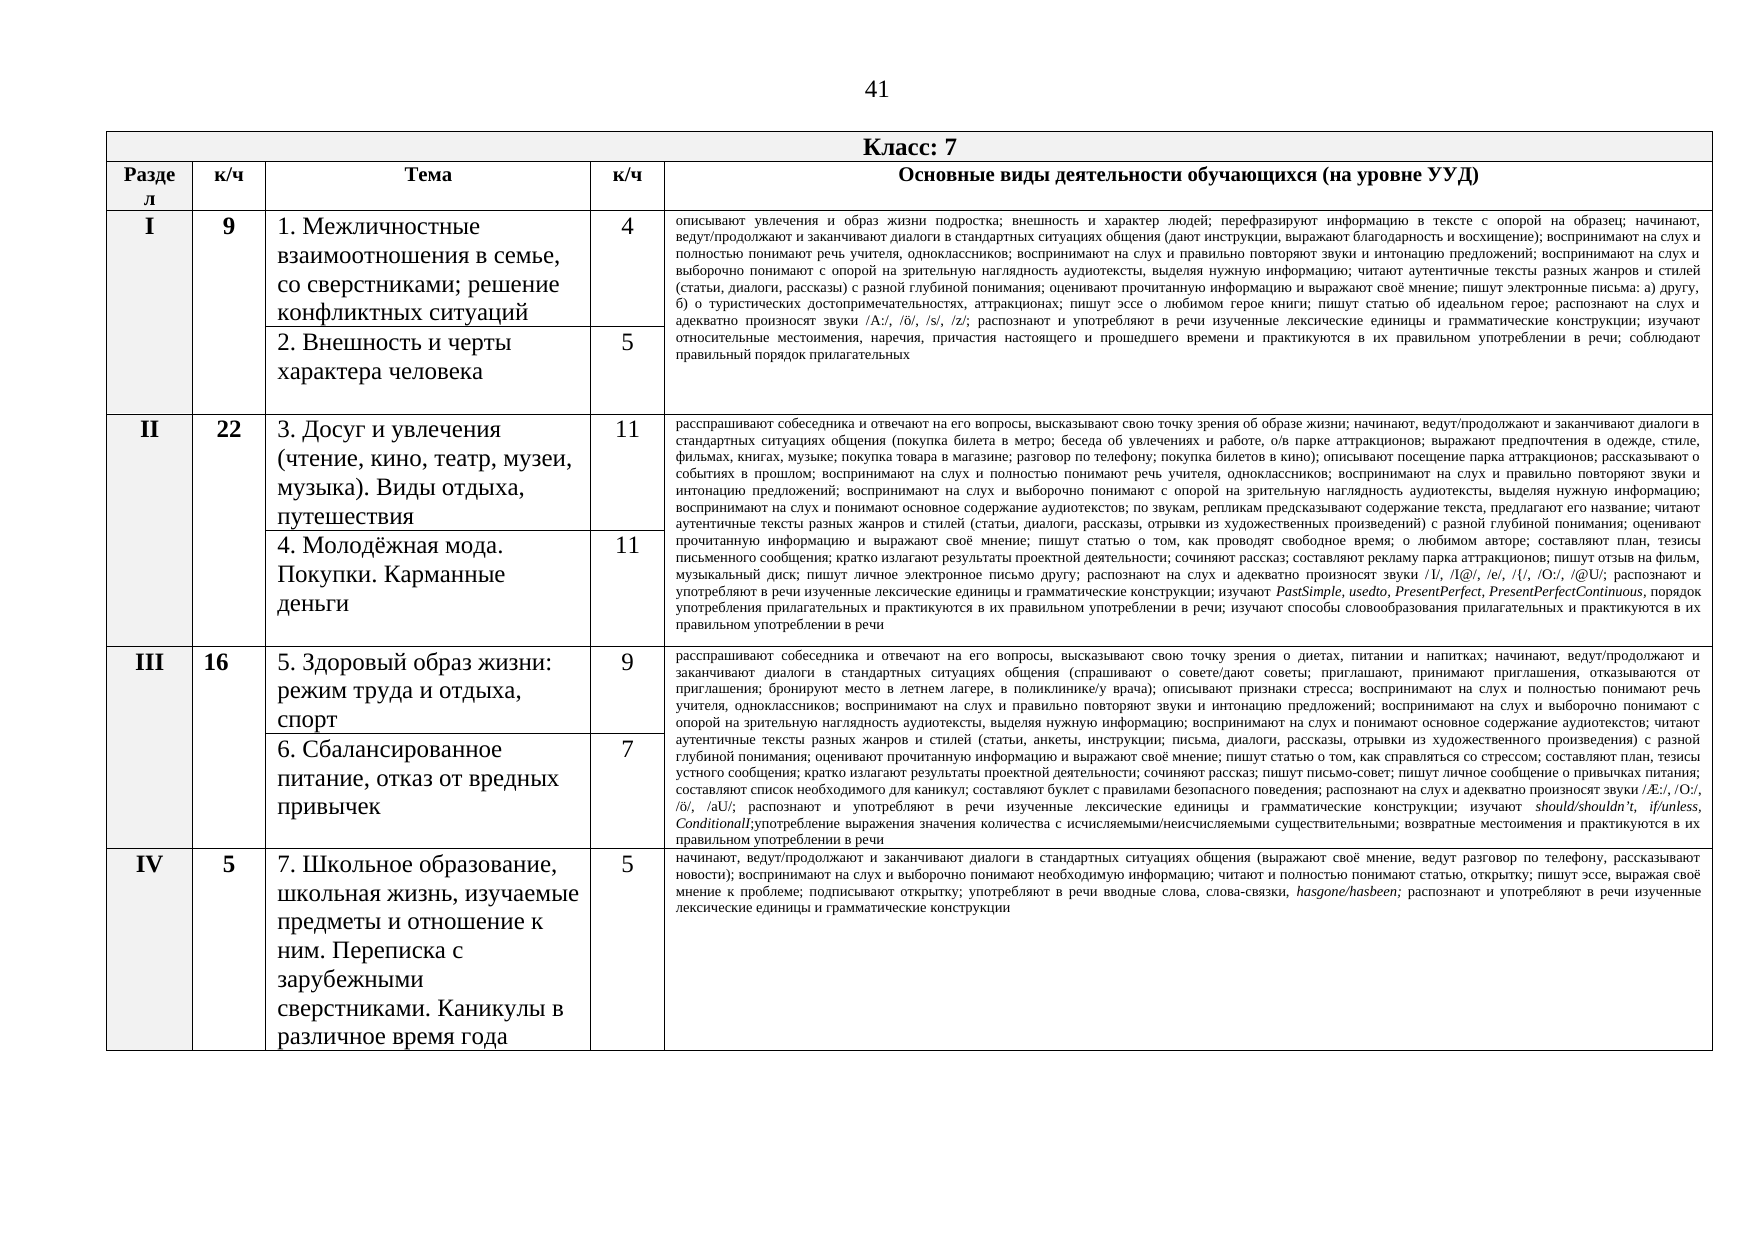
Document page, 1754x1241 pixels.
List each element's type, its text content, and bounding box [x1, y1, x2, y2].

table_cell к/ч [193, 162, 265, 210]
table_cell начинают, ведут/продолжают и заканчивают диалоги в стандартных ситуациях общения (выражают своё мнение, ведут разговор по телефону, рассказывают новости); воспринимают на слух и выборочно понимают необходимую информацию; читают и полностью понимают статью, открытку; пишут эссе, выражая своё мнение к проблеме; подписывают открытку; употребляют в речи вводные слова, слова-связки, hasgone/hasbeen; распознают и употребляют в речи изученные лексические единицы и грамматические конструкции [665, 849, 1712, 1050]
table_cell 3. Досуг и увлечения (чтение, кино, театр, музеи, музыка). Виды отдыха, путешествия [266, 415, 590, 529]
table_cell 5 [591, 849, 664, 1050]
table_cell III [107, 647, 192, 848]
table_cell 4 [591, 211, 664, 326]
table_cell 2. Внешность и черты характера человека [266, 327, 590, 413]
table_cell 6. Сбалансированное питание, отказ от вредных привычек [266, 734, 590, 848]
table_cell 4. Молодёжная мода. Покупки. Карманные деньги [266, 531, 590, 646]
table_cell 22 [193, 415, 265, 646]
table_cell к/ч [591, 162, 664, 210]
table_cell 9 [591, 647, 664, 733]
table_cell 5 [193, 849, 265, 1050]
table_cell расспрашивают собеседника и отвечают на его вопросы, высказывают свою точку зрения о диетах, питании и напитках; начинают, ведут/продолжают и заканчивают диалоги в стандартных ситуациях общения (спрашивают о совете/дают советы; приглашают, принимают приглашения, отказываются от приглашения; бронируют место в летнем лагере, в поликлинике/у врача); описывают признаки стресса; воспринимают на слух и полностью понимают речь учителя, одноклассников; воспринимают на слух и правильно повторяют звуки и интонацию предложений; воспринимают на слух и выборочно понимают с опорой на зрительную наглядность аудиотексты, выделяя нужную информацию; воспринимают на слух и понимают основное содержание аудиотекстов; читают аутентичные тексты разных жанров и стилей (статьи, анкеты, инструкции; письма, диалоги, рассказы, отрывки из художественного произведения) с разной глубиной понимания; оценивают прочитанную информацию и выражают своё мнение; пишут статью о том, как справляться со стрессом; составляют план, тезисы устного сообщения; кратко излагают результаты проектной деятельности; сочиняют рассказ; пишут письмо-совет; пишут личное сообщение о привычках питания; составляют список необходимого для каникул; составляют буклет с правилами безопасного поведения; распознают на слух и адекватно произносят звуки /Æ:/, /O:/, /ö/, /aU/; распознают и употребляют в речи изученные лексические единицы и грамматические конструкции; изучают should/shouldn’t, if/unless, ConditionalI;употребление выражения значения количества с исчисляемыми/неисчисляемыми существительными; возвратные местоимения и практикуются в их правильном употреблении в речи [665, 647, 1712, 848]
table_cell 7 [591, 734, 664, 848]
table_cell 7. Школьное образование, школьная жизнь, изучаемые предметы и отношение к ним. Переписка с зарубежными сверстниками. Каникулы в различное время года [266, 849, 590, 1050]
table_cell 5 [591, 327, 664, 413]
table_cell 16 [193, 647, 265, 848]
table_cell Раздел [107, 162, 192, 210]
table_cell I [107, 211, 192, 413]
table_cell Тема [266, 162, 590, 210]
table_cell расспрашивают собеседника и отвечают на его вопросы, высказывают свою точку зрения об образе жизни; начинают, ведут/продолжают и заканчивают диалоги в стандартных ситуациях общения (покупка билета в метро; беседа об увлечениях и работе, о/в парке аттракционов; выражают предпочтения в одежде, стиле, фильмах, книгах, музыке; покупка товара в магазине; разговор по телефону; покупка билетов в кино); описывают посещение парка аттракционов; рассказывают о событиях в прошлом; воспринимают на слух и полностью понимают речь учителя, одноклассников; воспринимают на слух и правильно повторяют звуки и интонацию предложений; воспринимают на слух и выборочно понимают с опорой на зрительную наглядность аудиотексты, выделяя нужную информацию; воспринимают на слух и понимают основное содержание аудиотекстов; по звукам, репликам предсказывают содержание текста, предлагают его название; читают аутентичные тексты разных жанров и стилей (статьи, диалоги, рассказы, отрывки из художественных произведений) с разной глубиной понимания; оценивают прочитанную информацию и выражают своё мнение; пишут статью о том, как проводят свободное время; о любимом авторе; составляют план, тезисы письменного сообщения; кратко излагают результаты проектной деятельности; сочиняют рассказ; составляют рекламу парка аттракционов; пишут отзыв на фильм, музыкальный диск; пишут личное электронное письмо другу; распознают на слух и адекватно произносят звуки /I/, /I@/, /e/, /{/, /O:/, /@U/; распознают и употребляют в речи изученные лексические единицы и грамматические конструкции; изучают PastSimple, usedto, PresentPerfect, PresentPerfectContinuous, порядок употребления прилагательных и практикуются в их правильном употреблении в речи; изучают способы словообразования прилагательных и практикуются в их правильном употреблении в речи [665, 415, 1712, 646]
table_cell 1. Межличностные взаимоотношения в семье, со сверстниками; решение конфликтных ситуаций [266, 211, 590, 326]
table_cell IV [107, 849, 192, 1050]
table_header Класс: 7 [107, 132, 1712, 161]
table_cell 9 [193, 211, 265, 413]
table_cell описывают увлечения и образ жизни подростка; внешность и характер людей; перефразируют информацию в тексте с опорой на образец; начинают, ведут/продолжают и заканчивают диалоги в стандартных ситуациях общения (дают инструкции, выражают благодарность и восхищение); воспринимают на слух и полностью понимают речь учителя, одноклассников; воспринимают на слух и правильно повторяют звуки и интонацию предложений; воспринимают на слух и выборочно понимают с опорой на зрительную наглядность аудиотексты, выделяя нужную информацию; читают аутентичные тексты разных жанров и стилей (статьи, диалоги, рассказы) с разной глубиной понимания; оценивают прочитанную информацию и выражают своё мнение; пишут электронные письма: а) другу, б) о туристических достопримечательностях, аттракционах; пишут эссе о любимом герое книги; пишут статью об идеальном герое; распознают на слух и адекватно произносят звуки /A:/, /ö/, /s/, /z/; распознают и употребляют в речи изученные лексические единицы и грамматические конструкции; изучают относительные местоимения, наречия, причастия настоящего и прошедшего времени и практикуются в их правильном употреблении в речи; соблюдают правильный порядок прилагательных [665, 211, 1712, 413]
table_cell II [107, 415, 192, 646]
table_cell 11 [591, 531, 664, 646]
table_cell 11 [591, 415, 664, 529]
table_cell 5. Здоровый образ жизни: режим труда и отдыха, спорт [266, 647, 590, 733]
table_cell Основные виды деятельности обучающихся (на уровне УУД) [665, 162, 1712, 210]
